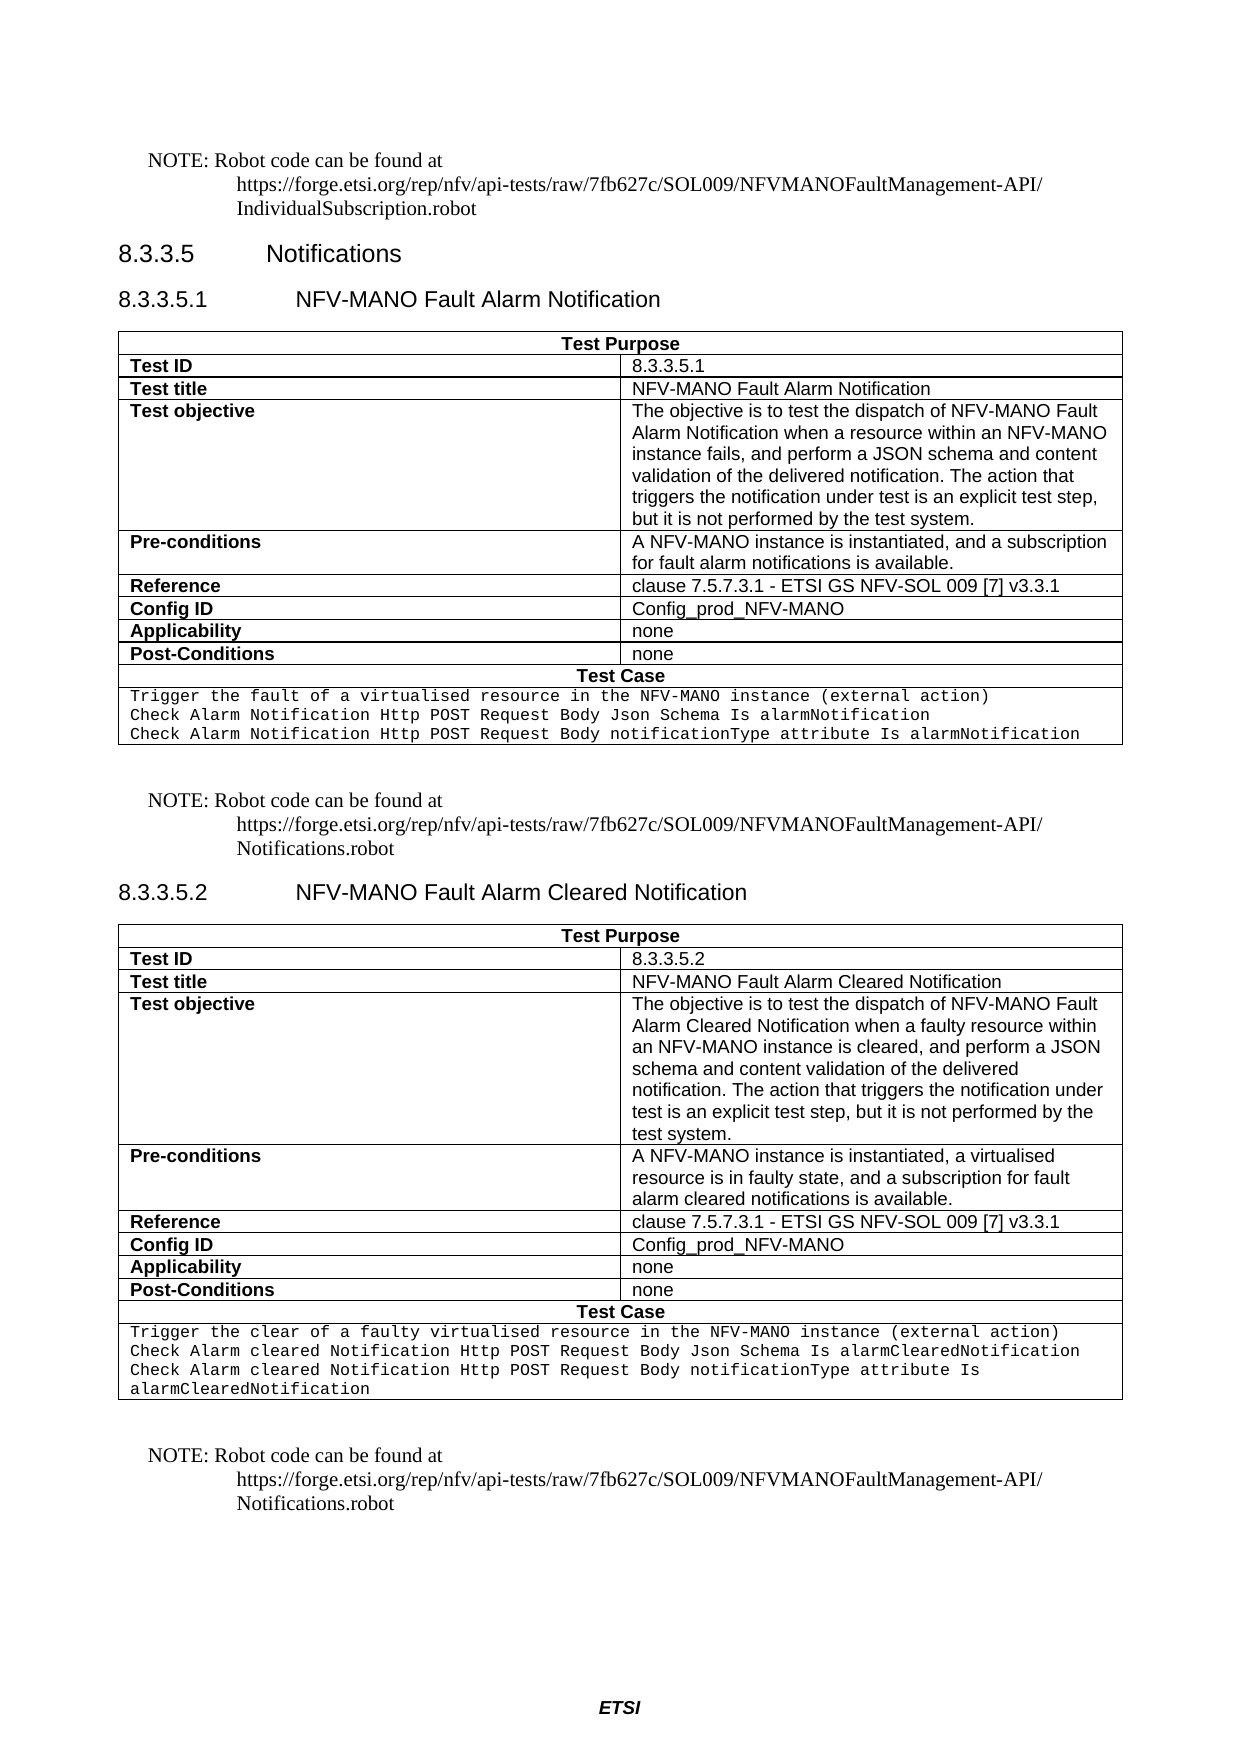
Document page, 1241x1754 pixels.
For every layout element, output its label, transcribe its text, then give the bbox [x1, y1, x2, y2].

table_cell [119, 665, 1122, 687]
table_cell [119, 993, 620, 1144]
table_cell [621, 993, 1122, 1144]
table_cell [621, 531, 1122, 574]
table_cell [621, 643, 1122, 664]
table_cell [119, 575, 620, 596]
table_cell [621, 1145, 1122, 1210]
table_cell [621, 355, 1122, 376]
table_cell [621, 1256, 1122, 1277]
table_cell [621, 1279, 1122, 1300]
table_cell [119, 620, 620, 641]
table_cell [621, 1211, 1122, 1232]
subtitle 8.3.3.5 Notifications [118, 239, 1122, 267]
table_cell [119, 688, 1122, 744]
text NOTE: Robot code can be found at https://forge.etsi.org/rep/nfv/api-tests/raw/7fb627c/SOL009/NFVMANOFaultManagement-API/Notifications.robot [148, 788, 1122, 860]
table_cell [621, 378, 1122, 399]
text NOTE: Robot code can be found at https://forge.etsi.org/rep/nfv/api-tests/raw/7fb627c/SOL009/NFVMANOFaultManagement-API/IndividualSubscription.robot [148, 148, 1122, 220]
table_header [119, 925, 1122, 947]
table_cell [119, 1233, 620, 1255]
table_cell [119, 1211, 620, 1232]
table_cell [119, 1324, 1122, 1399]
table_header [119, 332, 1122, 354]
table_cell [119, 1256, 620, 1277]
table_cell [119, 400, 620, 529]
text NOTE: Robot code can be found at https://forge.etsi.org/rep/nfv/api-tests/raw/7fb627c/SOL009/NFVMANOFaultManagement-API/Notifications.robot [148, 1443, 1122, 1515]
subtitle 8.3.3.5.2 NFV-MANO Fault Alarm Cleared Notification [118, 879, 1122, 905]
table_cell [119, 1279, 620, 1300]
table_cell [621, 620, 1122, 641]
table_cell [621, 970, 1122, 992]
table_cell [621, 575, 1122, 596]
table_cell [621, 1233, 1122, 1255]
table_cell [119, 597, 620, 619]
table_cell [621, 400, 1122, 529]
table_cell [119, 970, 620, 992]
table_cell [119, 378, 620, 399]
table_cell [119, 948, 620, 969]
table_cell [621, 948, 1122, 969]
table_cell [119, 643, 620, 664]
subtitle 8.3.3.5.1 NFV-MANO Fault Alarm Notification [118, 286, 1122, 312]
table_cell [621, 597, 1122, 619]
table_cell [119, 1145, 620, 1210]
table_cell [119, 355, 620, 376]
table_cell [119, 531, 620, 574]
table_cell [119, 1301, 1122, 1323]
